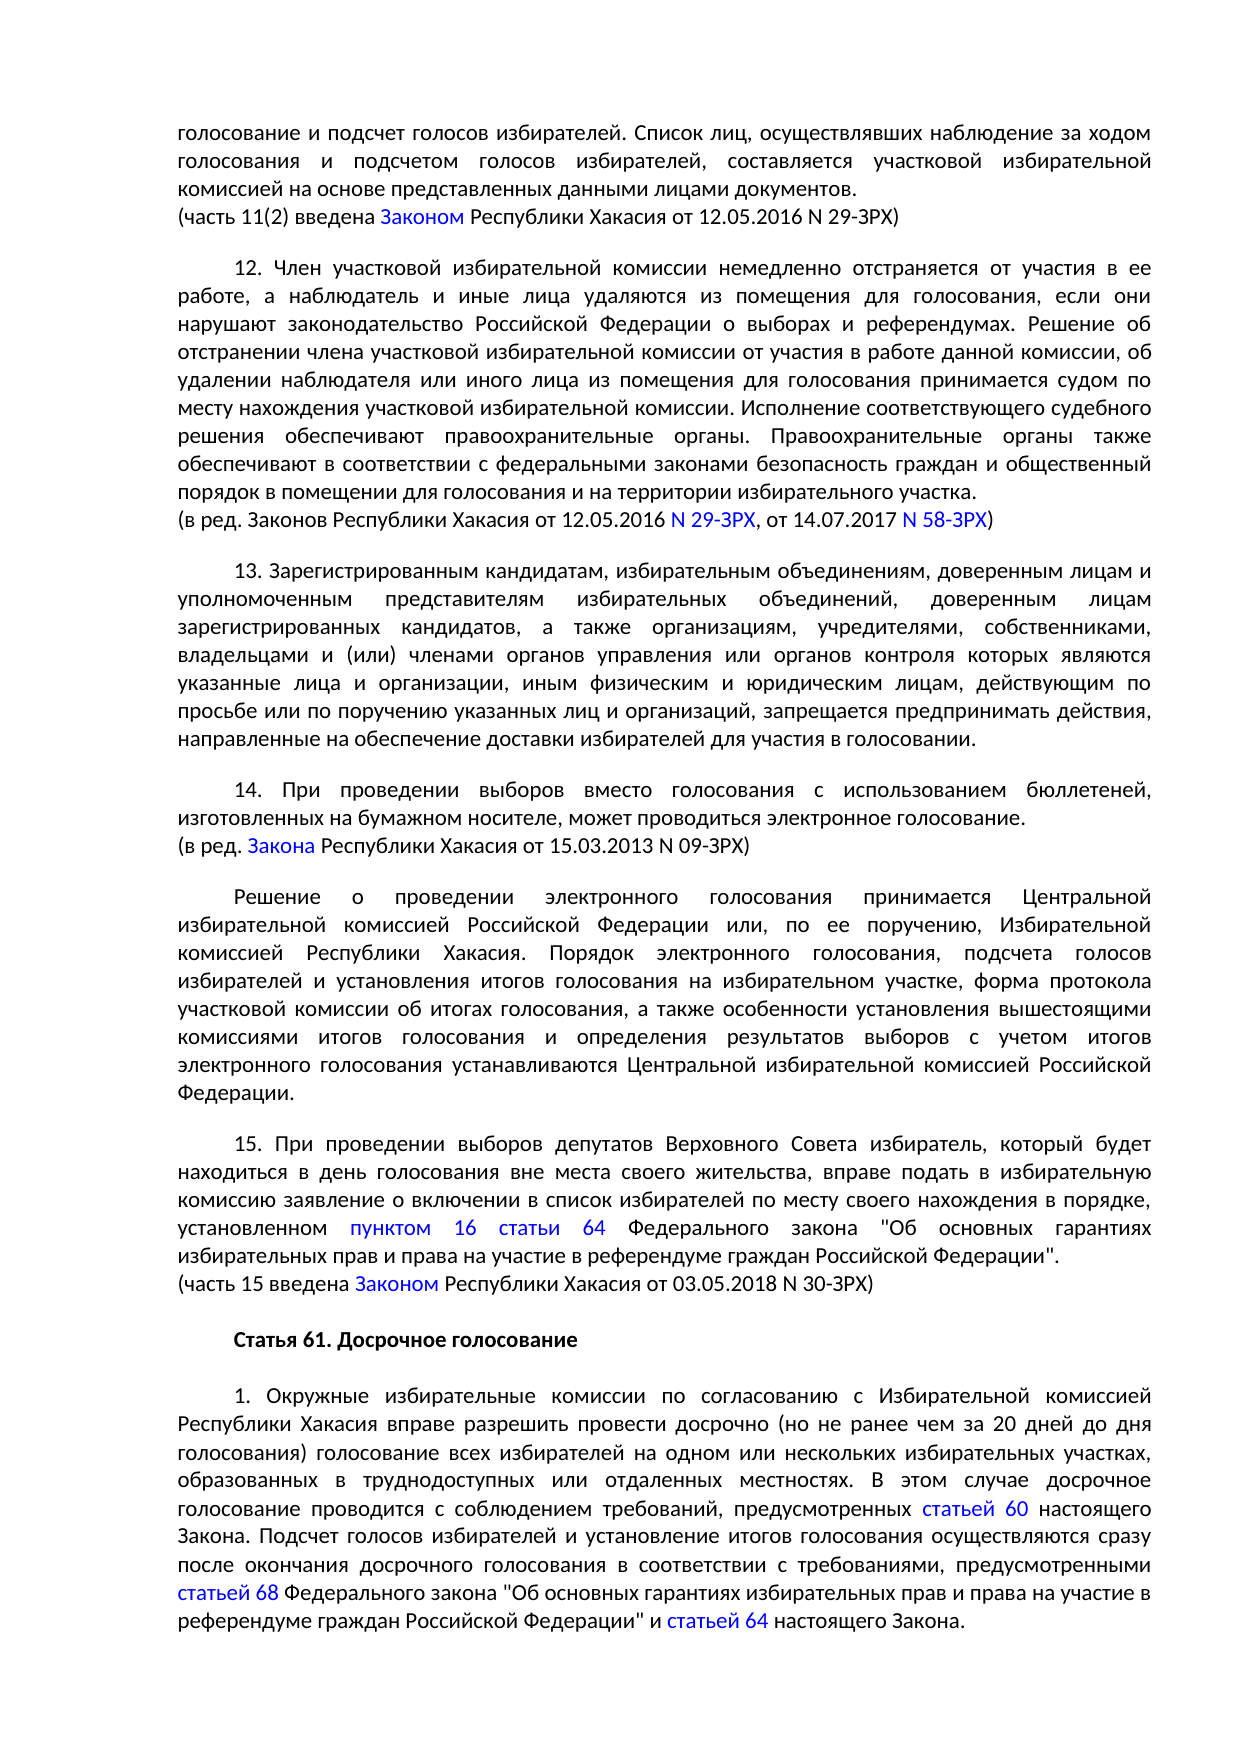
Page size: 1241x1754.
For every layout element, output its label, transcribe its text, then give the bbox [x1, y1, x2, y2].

text 14. При проведении выборов вместо голосования с использованием бюллетеней, изготовленных на бумажном носителе, может проводиться электронное голосование. [177, 775, 1152, 831]
text 13. Зарегистрированным кандидатам, избирательным объединениям, доверенным лицам и уполномоченным представителям избирательных объединений, доверенным лицам зарегистрированных кандидатов, а также организациям, учредителями, собственниками, владельцами и (или) членами органов управления или органов контроля которых являются указанные лица и организации, иным физическим и юридическим лицам, действующим по просьбе или по поручению указанных лиц и организаций, запрещается предпринимать действия, направленные на обеспечение доставки избирателей для участия в голосовании. [177, 556, 1152, 752]
text (часть 15 введена Законом Республики Хакасия от 03.05.2018 N 30-ЗРХ) [177, 1269, 1152, 1297]
text (часть 11(2) введена Законом Республики Хакасия от 12.05.2016 N 29-ЗРХ) [177, 202, 1152, 230]
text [177, 118, 1152, 202]
text 15. При проведении выборов депутатов Верховного Совета избиратель, который будет находиться в день голосования вне места своего жительства, вправе подать в избирательную комиссию заявление о включении в список избирателей по месту своего нахождения в порядке, установленном пунктом 16 статьи 64 Федерального закона "Об основных гарантиях избирательных прав и права на участие в референдуме граждан Российской Федерации". [177, 1129, 1152, 1269]
text Решение о проведении электронного голосования принимается Центральной избирательной комиссией Российской Федерации или, по ее поручению, Избирательной комиссией Республики Хакасия. Порядок электронного голосования, подсчета голосов избирателей и установления итогов голосования на избирательном участке, форма протокола участковой комиссии об итогах голосования, а также особенности установления вышестоящими комиссиями итогов голосования и определения результатов выборов с учетом итогов электронного голосования устанавливаются Центральной избирательной комиссией Российской Федерации. [177, 882, 1152, 1106]
text 1. Окружные избирательные комиссии по согласованию с Избирательной комиссией Республики Хакасия вправе разрешить провести досрочно (но не ранее чем за 20 дней до дня голосования) голосование всех избирателей на одном или нескольких избирательных участках, образованных в труднодоступных или отдаленных местностях. В этом случае досрочное голосование проводится с соблюдением требований, предусмотренных статьей 60 настоящего Закона. Подсчет голосов избирателей и установление итогов голосования осуществляются сразу после окончания досрочного голосования в соответствии с требованиями, предусмотренными статьей 68 Федерального закона "Об основных гарантиях избирательных прав и права на участие в референдуме граждан Российской Федерации" и статьей 64 настоящего Закона. [177, 1382, 1152, 1634]
text 12. Член участковой избирательной комиссии немедленно отстраняется от участия в ее работе, а наблюдатель и иные лица удаляются из помещения для голосования, если они нарушают законодательство Российской Федерации о выборах и референдумах. Решение об отстранении члена участковой избирательной комиссии от участия в работе данной комиссии, об удалении наблюдателя или иного лица из помещения для голосования принимается судом по месту нахождения участковой избирательной комиссии. Исполнение соответствующего судебного решения обеспечивают правоохранительные органы. Правоохранительные органы также обеспечивают в соответствии с федеральными законами безопасность граждан и общественный порядок в помещении для голосования и на территории избирательного участка. [177, 253, 1152, 505]
text (в ред. Закона Республики Хакасия от 15.03.2013 N 09-ЗРХ) [177, 831, 1152, 859]
text (в ред. Законов Республики Хакасия от 12.05.2016 N 29-ЗРХ, от 14.07.2017 N 58-ЗРХ) [177, 505, 1152, 533]
title Статья 61. Досрочное голосование [177, 1326, 1152, 1353]
